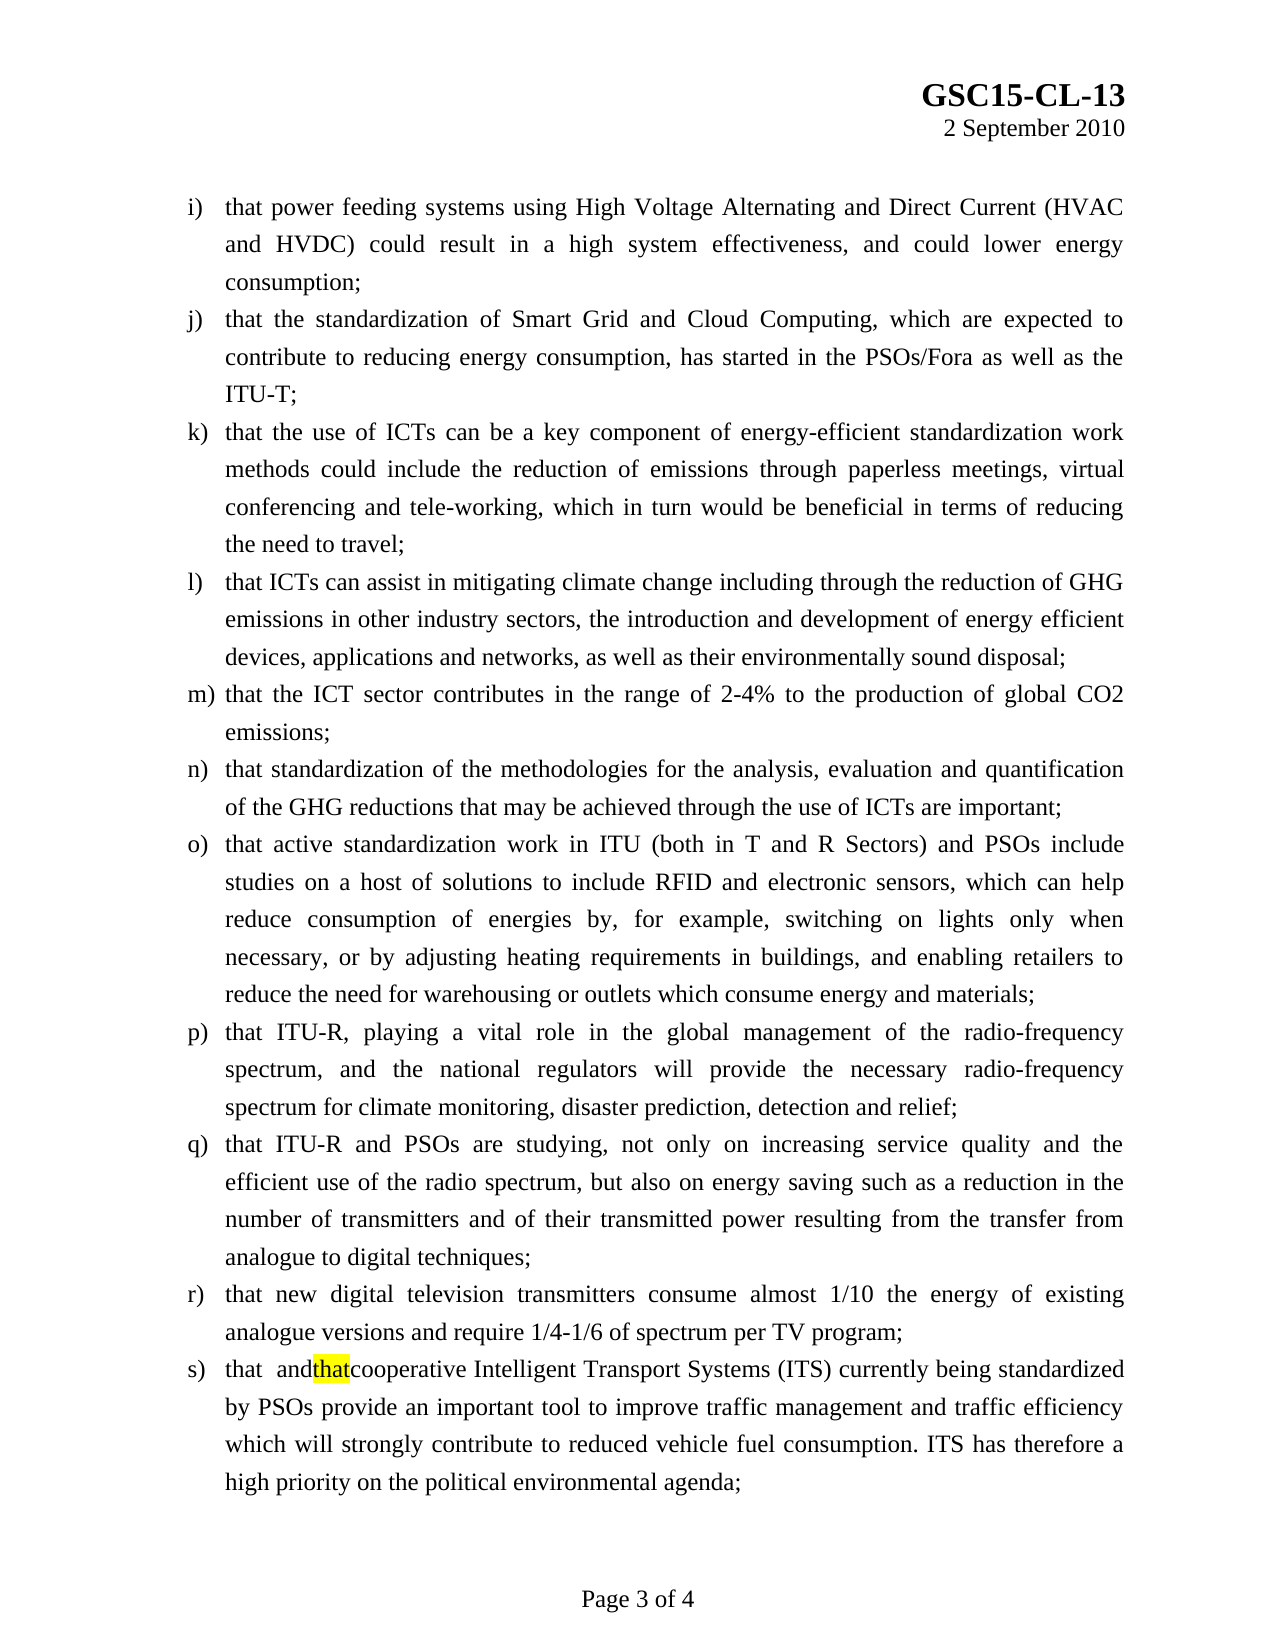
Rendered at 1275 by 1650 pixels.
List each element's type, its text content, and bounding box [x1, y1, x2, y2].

list that standardization of the methodologies for the analysis, evaluation and quantification of the GHG reductions that may be achieved through the use of ICTs are important; [187, 750, 1125, 825]
list that ITU-R and PSOs are studying, not only on increasing service quality and the efficient use of the radio spectrum, but also on energy saving such as a reduction in the number of transmitters and of their transmitted power resulting from the transfer from analogue to digital techniques; [187, 1125, 1125, 1275]
list that [187, 1350, 1125, 1500]
list that ICTs can assist in mitigating climate change including through the reduction of GHG emissions in other industry sectors, the introduction and development of energy efficient devices, applications and networks, as well as their environmentally sound disposal; [187, 562, 1125, 675]
list that new digital television transmitters consume almost 1/10 the energy of existing analogue versions and require 1/4-1/6 of spectrum per TV program; [187, 1275, 1125, 1350]
list that the ICT sector contributes in the range of 2-4% to the production of global CO2 emissions; [187, 675, 1125, 750]
list that ITU-R, playing a vital role in the global management of the radio-frequency spectrum, and the national regulators will provide the necessary radio-frequency spectrum for climate monitoring, disaster prediction, detection and relief; [187, 1012, 1125, 1125]
list that the use of ICTs can be a key component of energy-efficient standardization work methods could include the reduction of emissions through paperless meetings, virtual conferencing and tele-working, which in turn would be beneficial in terms of reducing the need to travel; [187, 412, 1125, 562]
list that active standardization work in ITU (both in T and R Sectors) and PSOs include studies on a host of solutions to include RFID and electronic sensors, which can help reduce consumption of energies by, for example, switching on lights only when necessary, or by adjusting heating requirements in buildings, and enabling retailers to reduce the need for warehousing or outlets which consume energy and materials; [187, 825, 1125, 1012]
